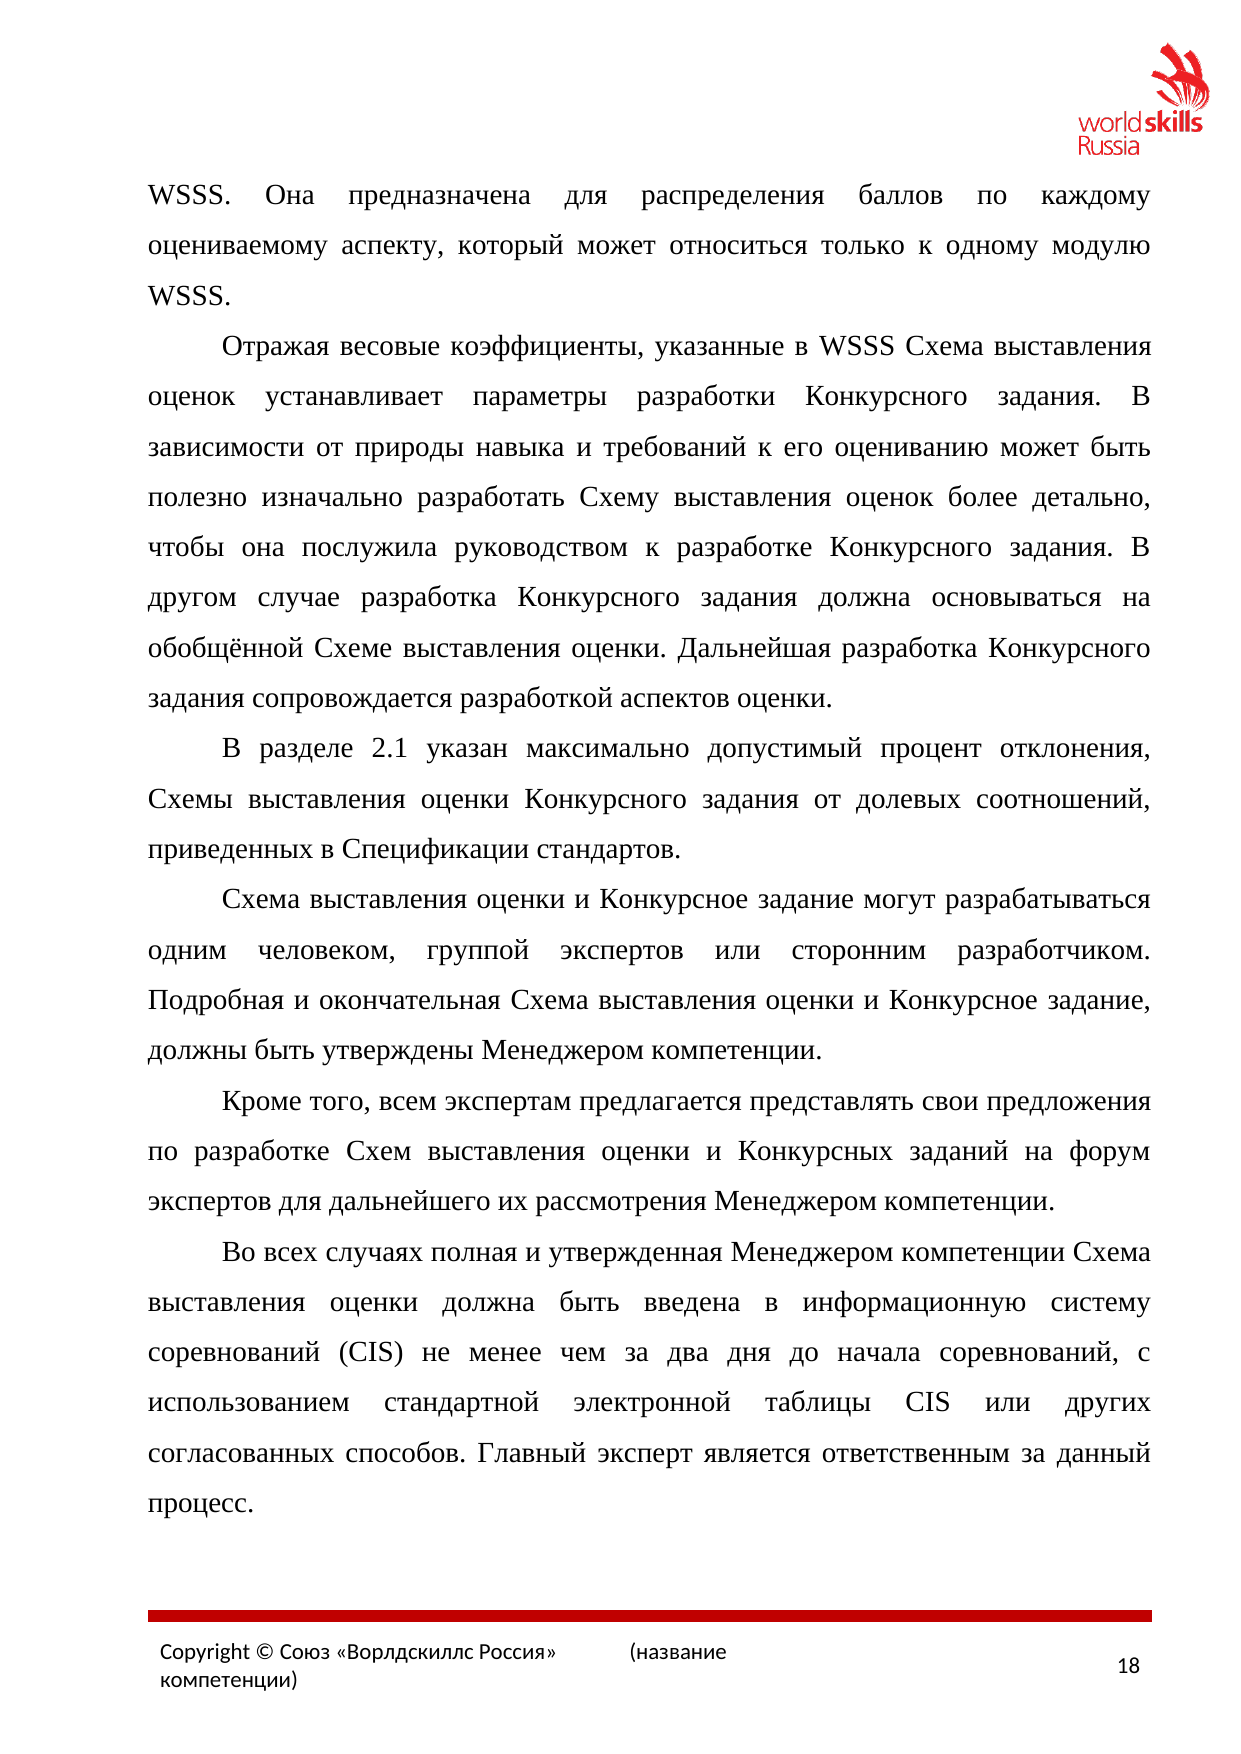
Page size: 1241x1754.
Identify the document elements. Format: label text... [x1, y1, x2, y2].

text Схема выставления оценки и Конкурсное задание могут разрабатываться одним человеком, группой экспертов или сторонним разработчиком. Подробная и окончательная Схема выставления оценки и Конкурсное задание, должны быть утверждены Менеджером компетенции. [148, 881, 1152, 1066]
picture [1078, 42, 1235, 155]
text Во всех случаях полная и утвержденная Менеджером компетенции Схема выставления оценки должна быть введена в информационную систему соревнований (CIS) не менее чем за два дня до начала соревнований, с использованием стандартной электронной таблицы CIS или других согласованных способов. Главный эксперт является ответственным за данный процесс. [148, 1234, 1152, 1519]
text В разделе 2.1 указан максимально допустимый процент отклонения, Схемы выставления оценки Конкурсного задания от долевых соотношений, приведенных в Спецификации стандартов. [148, 731, 1152, 865]
text Отражая весовые коэффициенты, указанные в WSSS Схема выставления оценок устанавливает параметры разработки Конкурсного задания. В зависимости от природы навыка и требований к его оцениванию может быть полезно изначально разработать Схему выставления оценок более детально, чтобы она послужила руководством к разработке Конкурсного задания. В другом случае разработка Конкурсного задания должна основываться на обобщённой Схеме выставления оценки. Дальнейшая разработка Конкурсного задания сопровождается разработкой аспектов оценки. [148, 328, 1152, 714]
text Кроме того, всем экспертам предлагается представлять свои предложения по разработке Схем выставления оценки и Конкурсных заданий на форум экспертов для дальнейшего их рассмотрения Менеджером компетенции. [148, 1083, 1152, 1217]
